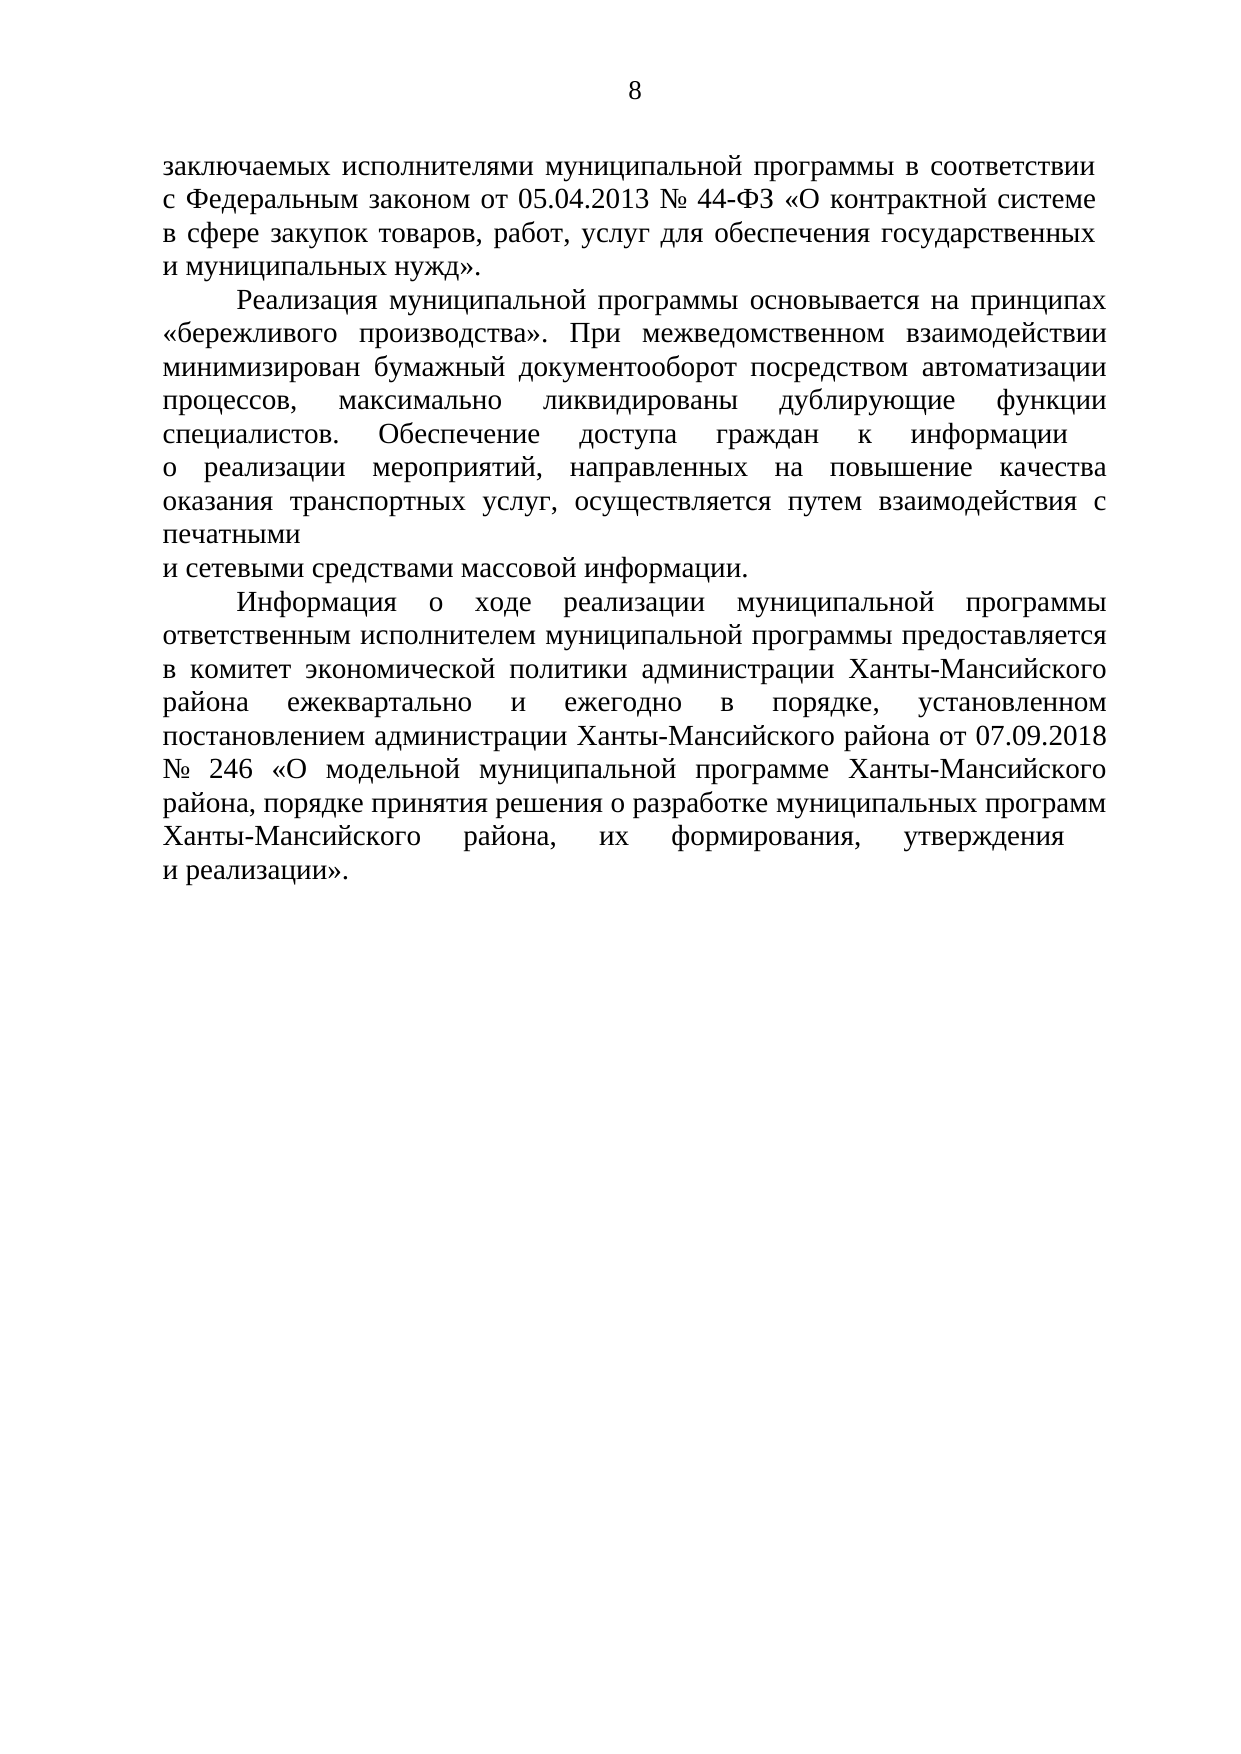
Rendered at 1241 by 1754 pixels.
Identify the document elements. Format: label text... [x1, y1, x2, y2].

text Информация о ходе реализации муниципальной программы ответственным исполнителем муниципальной программы предоставляется в комитет экономической политики администрации Ханты-Мансийского района ежеквартально и ежегодно в порядке, установленном постановлением администрации Ханты-Мансийского района от 07.09.2018 № 246 «О модельной муниципальной программе Ханты-Мансийского района, порядке принятия решения о разработке муниципальных программ Ханты-Мансийского района, их формирования, утверждения и реализации». [162, 584, 1107, 886]
text Реализация муниципальной программы основывается на принципах «бережливого производства». При межведомственном взаимодействии минимизирован бумажный документооборот посредством автоматизации процессов, максимально ликвидированы дублирующие функции специалистов. Обеспечение доступа граждан к информации о реализации мероприятий, направленных на повышение качества оказания транспортных услуг, осуществляется путем взаимодействия с печатными и сетевыми средствами массовой информации. [162, 282, 1107, 584]
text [162, 148, 1107, 282]
